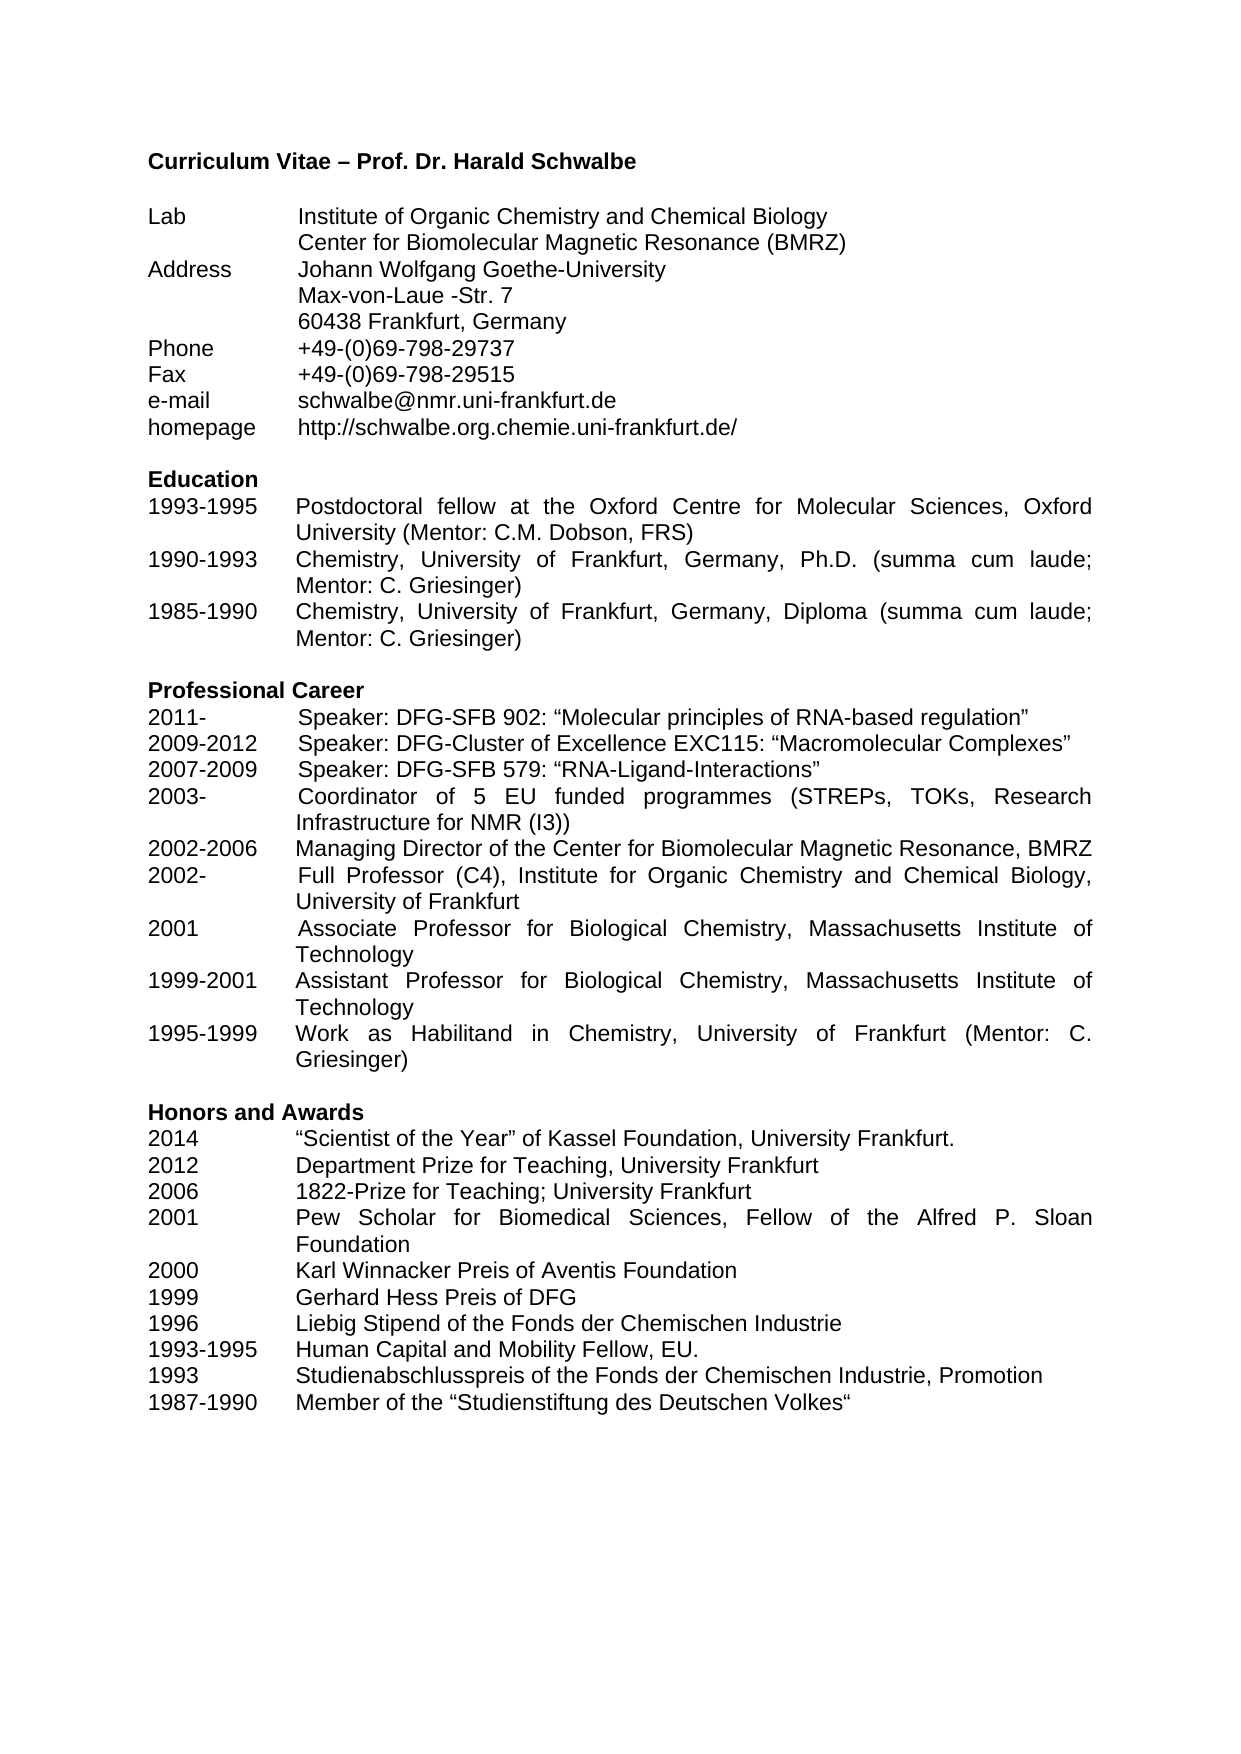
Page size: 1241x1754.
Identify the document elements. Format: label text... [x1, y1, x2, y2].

text 2011- Speaker: DFG-SFB 902: “Molecular principles of RNA-based regulation” [148, 704, 1093, 730]
text homepage http://schwalbe.org.chemie.uni-frankfurt.de/ [148, 414, 1093, 440]
text Education [148, 466, 1093, 493]
text 2000 Karl Winnacker Preis of Aventis Foundation [148, 1257, 1093, 1283]
text 1985-1990 Chemistry, University of Frankfurt, Germany, Diploma (summa cum laude; Mentor: C. Griesinger) [148, 598, 1093, 651]
text 2003- Coordinator of 5 EU funded programmes (STREPs, TOKs, Research Infrastructure for NMR (I3)) [148, 783, 1093, 835]
text Honors and Awards [148, 1099, 1093, 1125]
text 2009-2012 Speaker: DFG-Cluster of Excellence EXC115: “Macromolecular Complexes” [148, 730, 1093, 756]
text Curriculum Vitae – Prof. Dr. Harald Schwalbe [148, 148, 1093, 174]
text 2014 “Scientist of the Year” of Kassel Foundation, University Frankfurt. [148, 1125, 1093, 1152]
text 1990-1993 Chemistry, , Ph.D. (summa cum laude; Mentor: C. Griesinger) [148, 546, 1093, 598]
text Max-von-Laue -Str. 7 [148, 282, 1093, 308]
text Center for Biomolecular Magnetic Resonance (BMRZ) [148, 229, 1093, 256]
text 2012 Department Prize for Teaching, University Frankfurt [148, 1152, 1093, 1178]
text e-mail [148, 387, 1093, 414]
text Fax +49-(0)69-798-29515 [148, 361, 1093, 387]
text 2007-2009 Speaker: DFG-SFB 579: “RNA-Ligand-Interactions” [148, 756, 1093, 783]
text 1993-1995 Human Capital and Mobility Fellow, EU. [148, 1336, 1093, 1362]
text Lab Institute of Organic Chemistry and Chemical Biology [148, 203, 1093, 229]
text 1999-2001 Assistant Professor for Biological Chemistry, Massachusetts Institute of Technology [148, 967, 1093, 1020]
text 1996 Liebig Stipend of the Fonds der Chemischen Industrie [148, 1310, 1093, 1336]
text Professional Career [148, 677, 1093, 704]
text Address Johann Wolfgang Goethe-University [148, 256, 1093, 282]
text Phone +49-(0)69-798-29737 [148, 335, 1093, 361]
text 1995-1999 Work as Habilitand in Chemistry, University of Frankfurt (: C. Griesinger) [148, 1020, 1093, 1073]
text 2001 Associate Professor for Biological Chemistry, Massachusetts Institute of Technology [148, 914, 1093, 967]
text 1993 Studienabschlusspreis of the Fonds der Chemischen Industrie, Promotion [148, 1362, 1093, 1389]
text 2002- Full Professor (C4), Institute for Organic Chemistry and Chemical Biology, University of Frankfurt [148, 862, 1093, 914]
text 1999 Gerhard Hess Preis of DFG [148, 1283, 1093, 1310]
text 1987-1990 Member of the “Studienstiftung des Deutschen Volkes“ [148, 1389, 1093, 1415]
text 2001 Pew Scholar for Biomedical Sciences, Fellow of the Alfred P. Sloan Foundation [148, 1204, 1093, 1257]
text 2002-2006 Managing Director of the Center for Biomolecular Magnetic Resonance, BMRZ [148, 835, 1093, 862]
text 2006 1822-Prize for Teaching; University Frankfurt [148, 1178, 1093, 1204]
text 60438 [148, 308, 1093, 335]
text 1993-1995 Postdoctoral fellow at the Oxford Centre for Molecular Sciences, Oxford University (Mentor: C.M. Dobson, FRS) [148, 493, 1093, 546]
